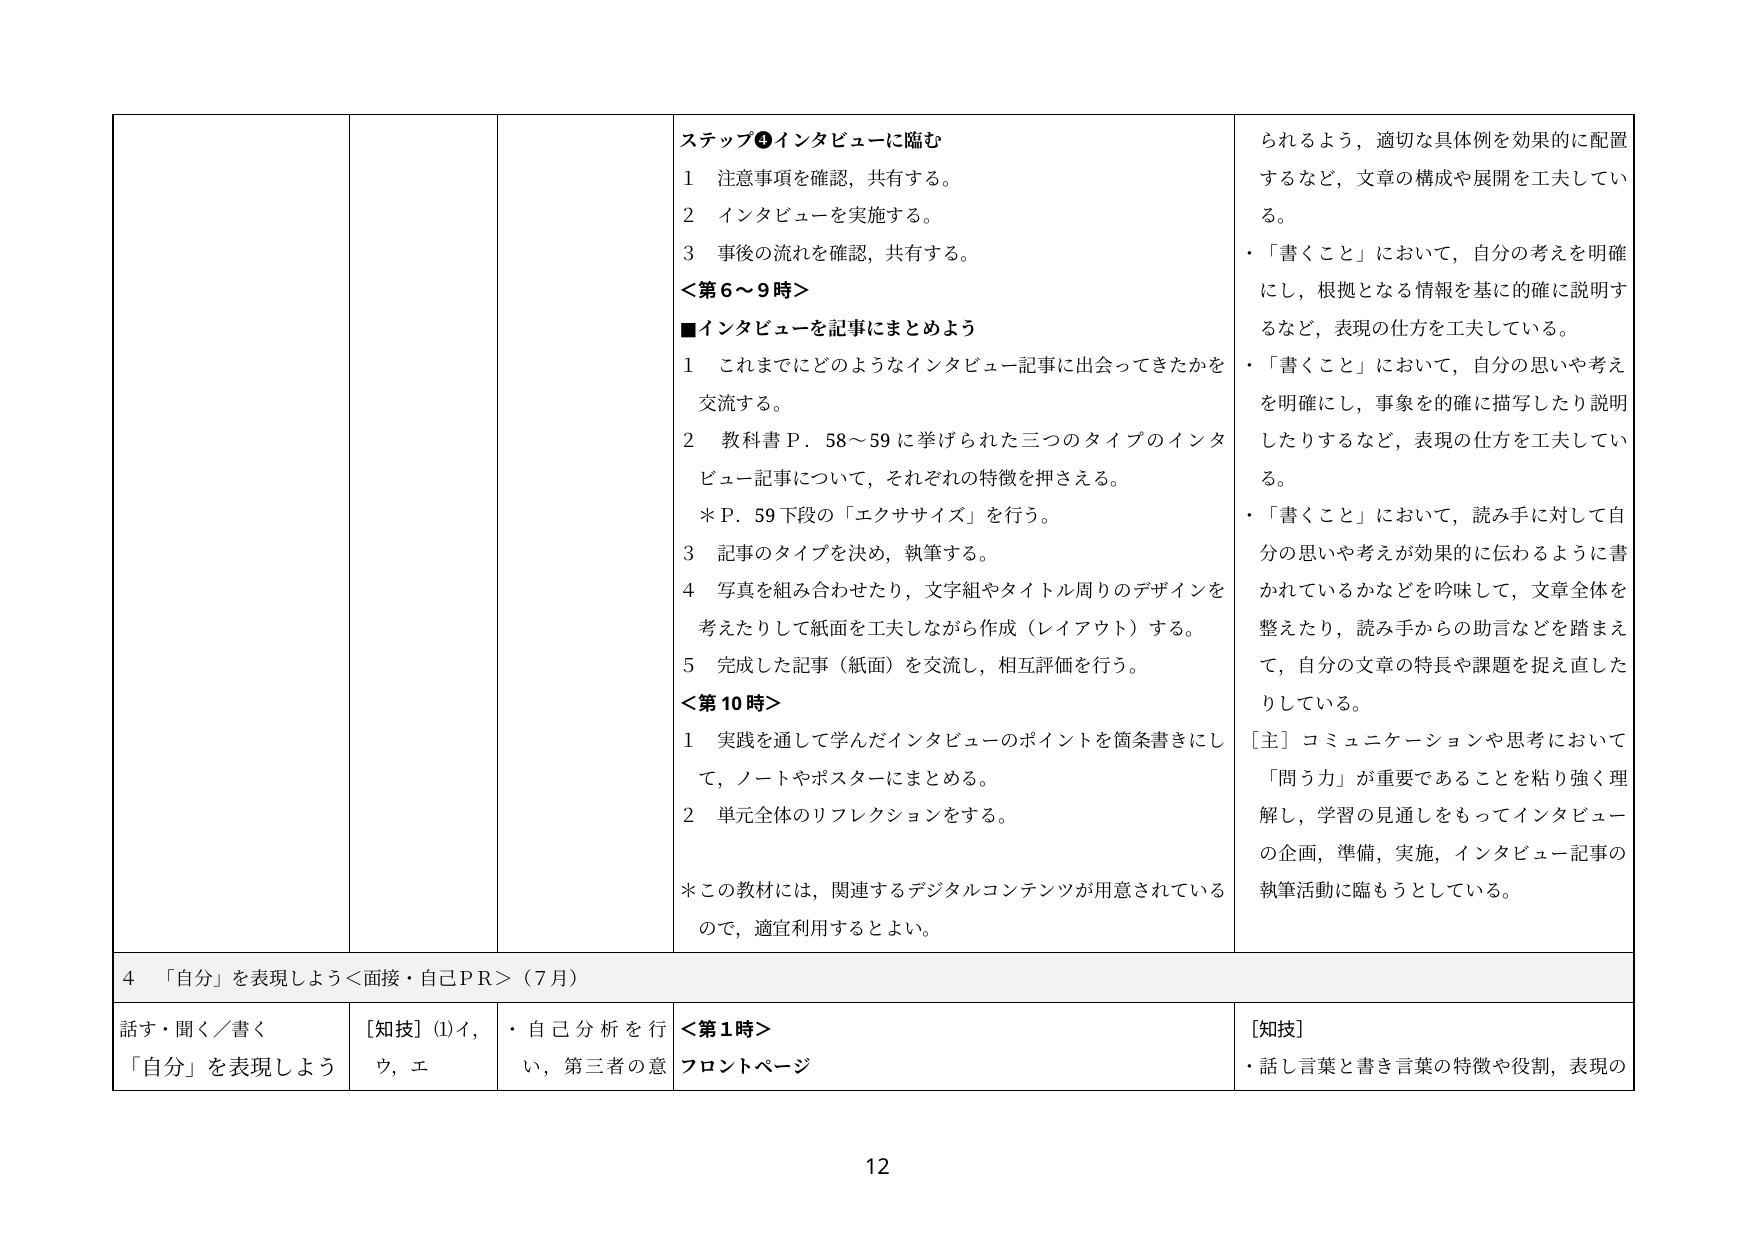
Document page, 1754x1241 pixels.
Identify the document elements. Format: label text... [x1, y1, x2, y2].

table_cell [350, 115, 497, 952]
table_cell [674, 115, 1234, 952]
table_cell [350, 1003, 497, 1090]
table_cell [498, 115, 673, 952]
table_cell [114, 115, 349, 952]
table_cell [498, 1003, 673, 1090]
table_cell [1235, 115, 1633, 952]
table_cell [114, 1003, 349, 1090]
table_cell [674, 1003, 1234, 1090]
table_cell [1235, 1003, 1633, 1090]
table_cell ４ 「自分」を表現しよう＜面接・自己ＰＲ＞（７月） [114, 953, 1633, 1002]
